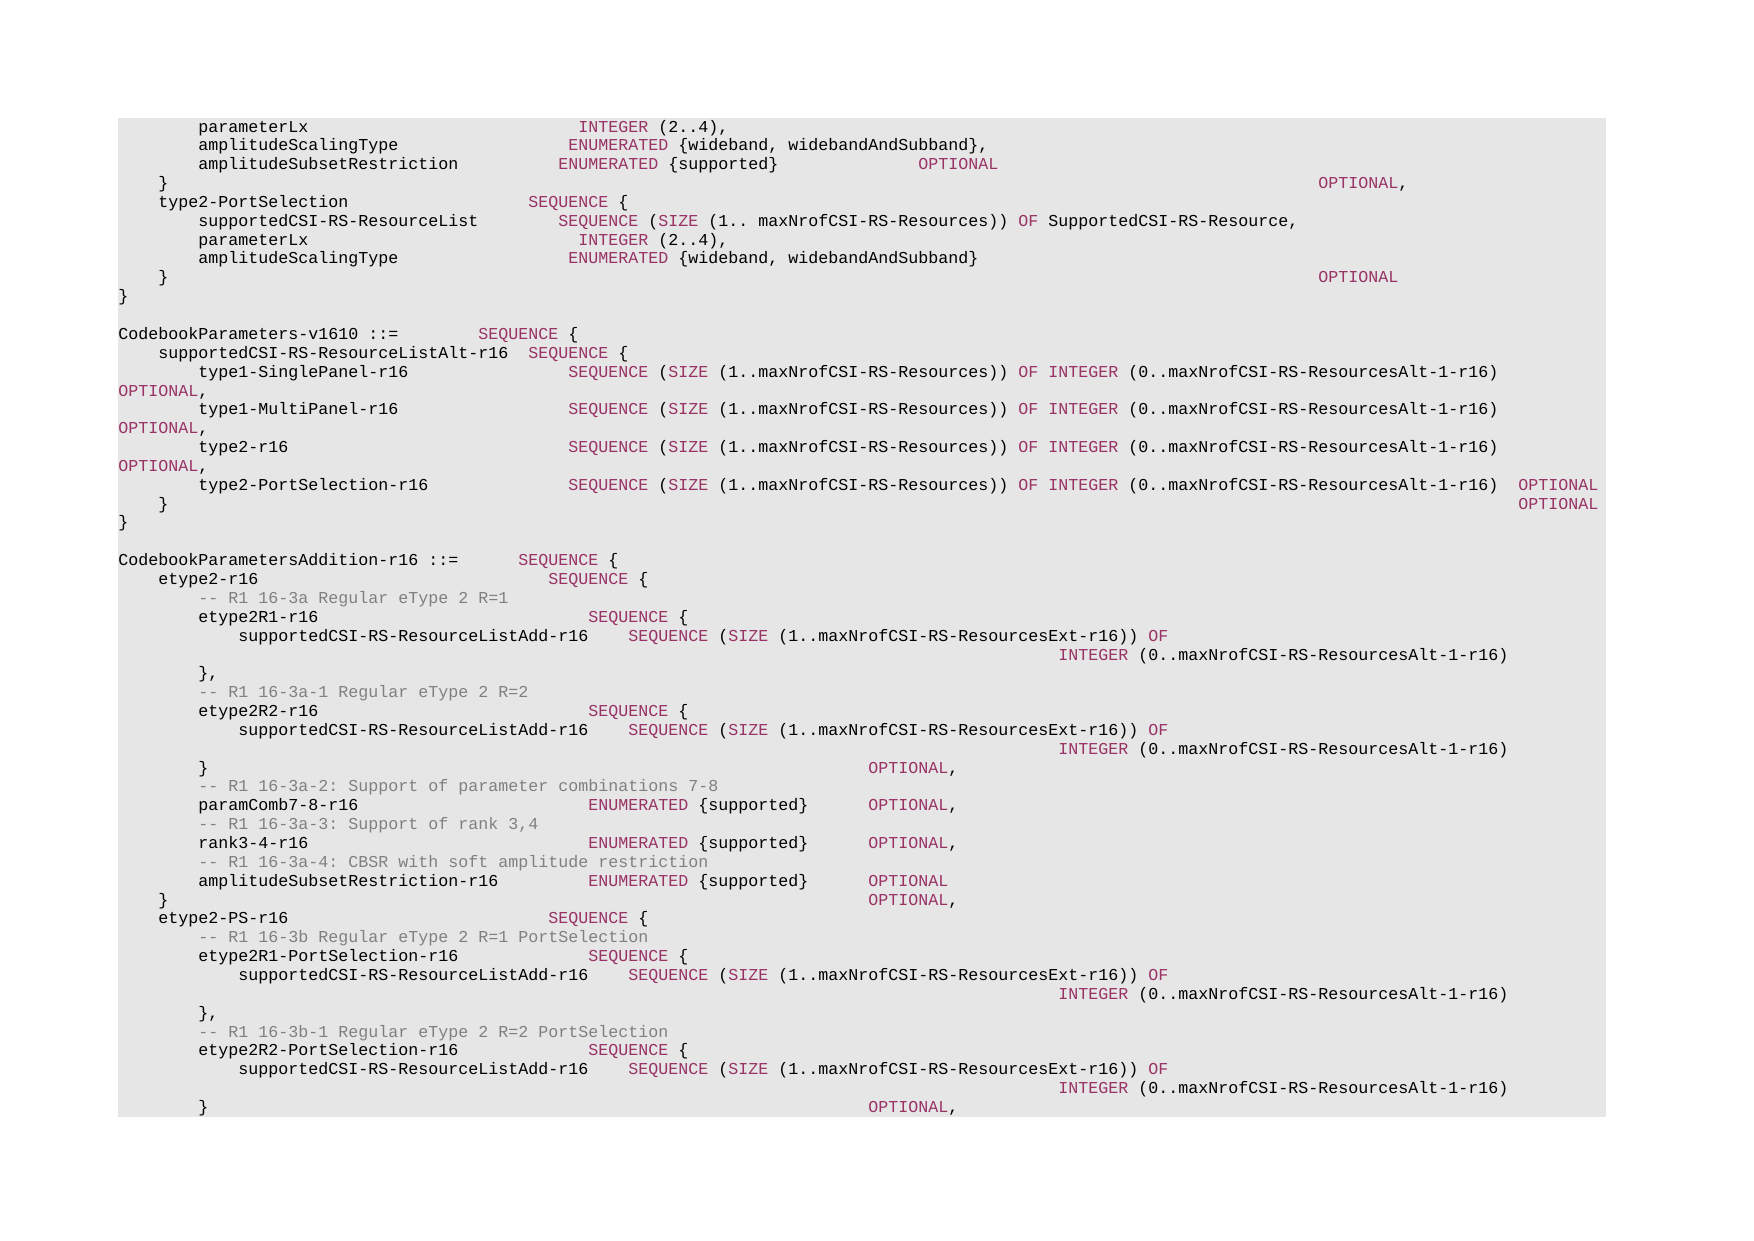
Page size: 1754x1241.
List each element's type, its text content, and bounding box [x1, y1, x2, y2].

text } OPTIONAL [118, 269, 1606, 288]
text supportedCSI-RS-ResourceListAdd-r16 SEQUENCE (SIZE (1..maxNrofCSI-RS-ResourcesExt-r16)) OF [118, 627, 1606, 646]
text INTEGER (0..maxNrofCSI-RS-ResourcesAlt-1-r16) [118, 740, 1606, 759]
text } OPTIONAL, [118, 759, 1606, 778]
text etype2R1-PortSelection-r16 SEQUENCE { [118, 948, 1606, 967]
text type2-PortSelection SEQUENCE { [118, 193, 1606, 212]
text etype2R2-PortSelection-r16 SEQUENCE { [118, 1042, 1606, 1061]
text supportedCSI-RS-ResourceList SEQUENCE (SIZE (1.. maxNrofCSI-RS-Resources)) OF SupportedCSI-RS-Resource, [118, 212, 1606, 231]
text } [118, 288, 1606, 307]
text -- R1 16-3a-4: CBSR with soft amplitude restriction [118, 853, 1606, 872]
text type1-MultiPanel-r16 SEQUENCE (SIZE (1..maxNrofCSI-RS-Resources)) OF INTEGER (0..maxNrofCSI-RS-ResourcesAlt-1-r16) OPTIONAL, [118, 401, 1606, 439]
text supportedCSI-RS-ResourceListAdd-r16 SEQUENCE (SIZE (1..maxNrofCSI-RS-ResourcesExt-r16)) OF [118, 1061, 1606, 1080]
text } OPTIONAL, [118, 1098, 1606, 1117]
text etype2-PS-r16 SEQUENCE { [118, 910, 1606, 929]
text INTEGER (0..maxNrofCSI-RS-ResourcesAlt-1-r16) [118, 646, 1606, 665]
text type2-r16 SEQUENCE (SIZE (1..maxNrofCSI-RS-Resources)) OF INTEGER (0..maxNrofCSI-RS-ResourcesAlt-1-r16) OPTIONAL, [118, 439, 1606, 476]
text CodebookParametersAddition-r16 ::= SEQUENCE { [118, 552, 1606, 571]
text amplitudeSubsetRestriction-r16 ENUMERATED {supported} OPTIONAL [118, 872, 1606, 891]
text }, [118, 665, 1606, 684]
text etype2R1-r16 SEQUENCE { [118, 608, 1606, 627]
text supportedCSI-RS-ResourceListAdd-r16 SEQUENCE (SIZE (1..maxNrofCSI-RS-ResourcesExt-r16)) OF [118, 967, 1606, 985]
text -- R1 16-3a-1 Regular eType 2 R=2 [118, 684, 1606, 703]
text etype2-r16 SEQUENCE { [118, 571, 1606, 589]
text -- R1 16-3b Regular eType 2 R=1 PortSelection [118, 929, 1606, 948]
text -- R1 16-3a Regular eType 2 R=1 [118, 589, 1606, 608]
text type1-SinglePanel-r16 SEQUENCE (SIZE (1..maxNrofCSI-RS-Resources)) OF INTEGER (0..maxNrofCSI-RS-ResourcesAlt-1-r16) OPTIONAL, [118, 363, 1606, 401]
text parameterLx INTEGER (2..4), [118, 231, 1606, 250]
text amplitudeScalingType ENUMERATED {wideband, widebandAndSubband} [118, 250, 1606, 269]
text supportedCSI-RS-ResourceListAlt-r16 SEQUENCE { [118, 344, 1606, 363]
text -- R1 16-3a-2: Support of parameter combinations 7-8 [118, 778, 1606, 797]
text -- R1 16-3b-1 Regular eType 2 R=2 PortSelection [118, 1023, 1606, 1042]
text INTEGER (0..maxNrofCSI-RS-ResourcesAlt-1-r16) [118, 985, 1606, 1004]
text amplitudeScalingType ENUMERATED {wideband, widebandAndSubband}, [118, 137, 1606, 156]
text } OPTIONAL [118, 495, 1606, 514]
text supportedCSI-RS-ResourceListAdd-r16 SEQUENCE (SIZE (1..maxNrofCSI-RS-ResourcesExt-r16)) OF [118, 721, 1606, 740]
text CodebookParameters-v1610 ::= SEQUENCE { [118, 326, 1606, 344]
text } OPTIONAL, [118, 175, 1606, 193]
text rank3-4-r16 ENUMERATED {supported} OPTIONAL, [118, 834, 1606, 853]
text type2-PortSelection-r16 SEQUENCE (SIZE (1..maxNrofCSI-RS-Resources)) OF INTEGER (0..maxNrofCSI-RS-ResourcesAlt-1-r16) OPTIONAL [118, 476, 1606, 495]
text amplitudeSubsetRestriction ENUMERATED {supported} OPTIONAL [118, 156, 1606, 175]
text parameterLx INTEGER (2..4), [118, 118, 1606, 137]
text } OPTIONAL, [118, 891, 1606, 910]
text } [118, 514, 1606, 533]
text INTEGER (0..maxNrofCSI-RS-ResourcesAlt-1-r16) [118, 1080, 1606, 1098]
text -- R1 16-3a-3: Support of rank 3,4 [118, 816, 1606, 834]
text }, [118, 1004, 1606, 1023]
text etype2R2-r16 SEQUENCE { [118, 703, 1606, 721]
text paramComb7-8-r16 ENUMERATED {supported} OPTIONAL, [118, 797, 1606, 816]
